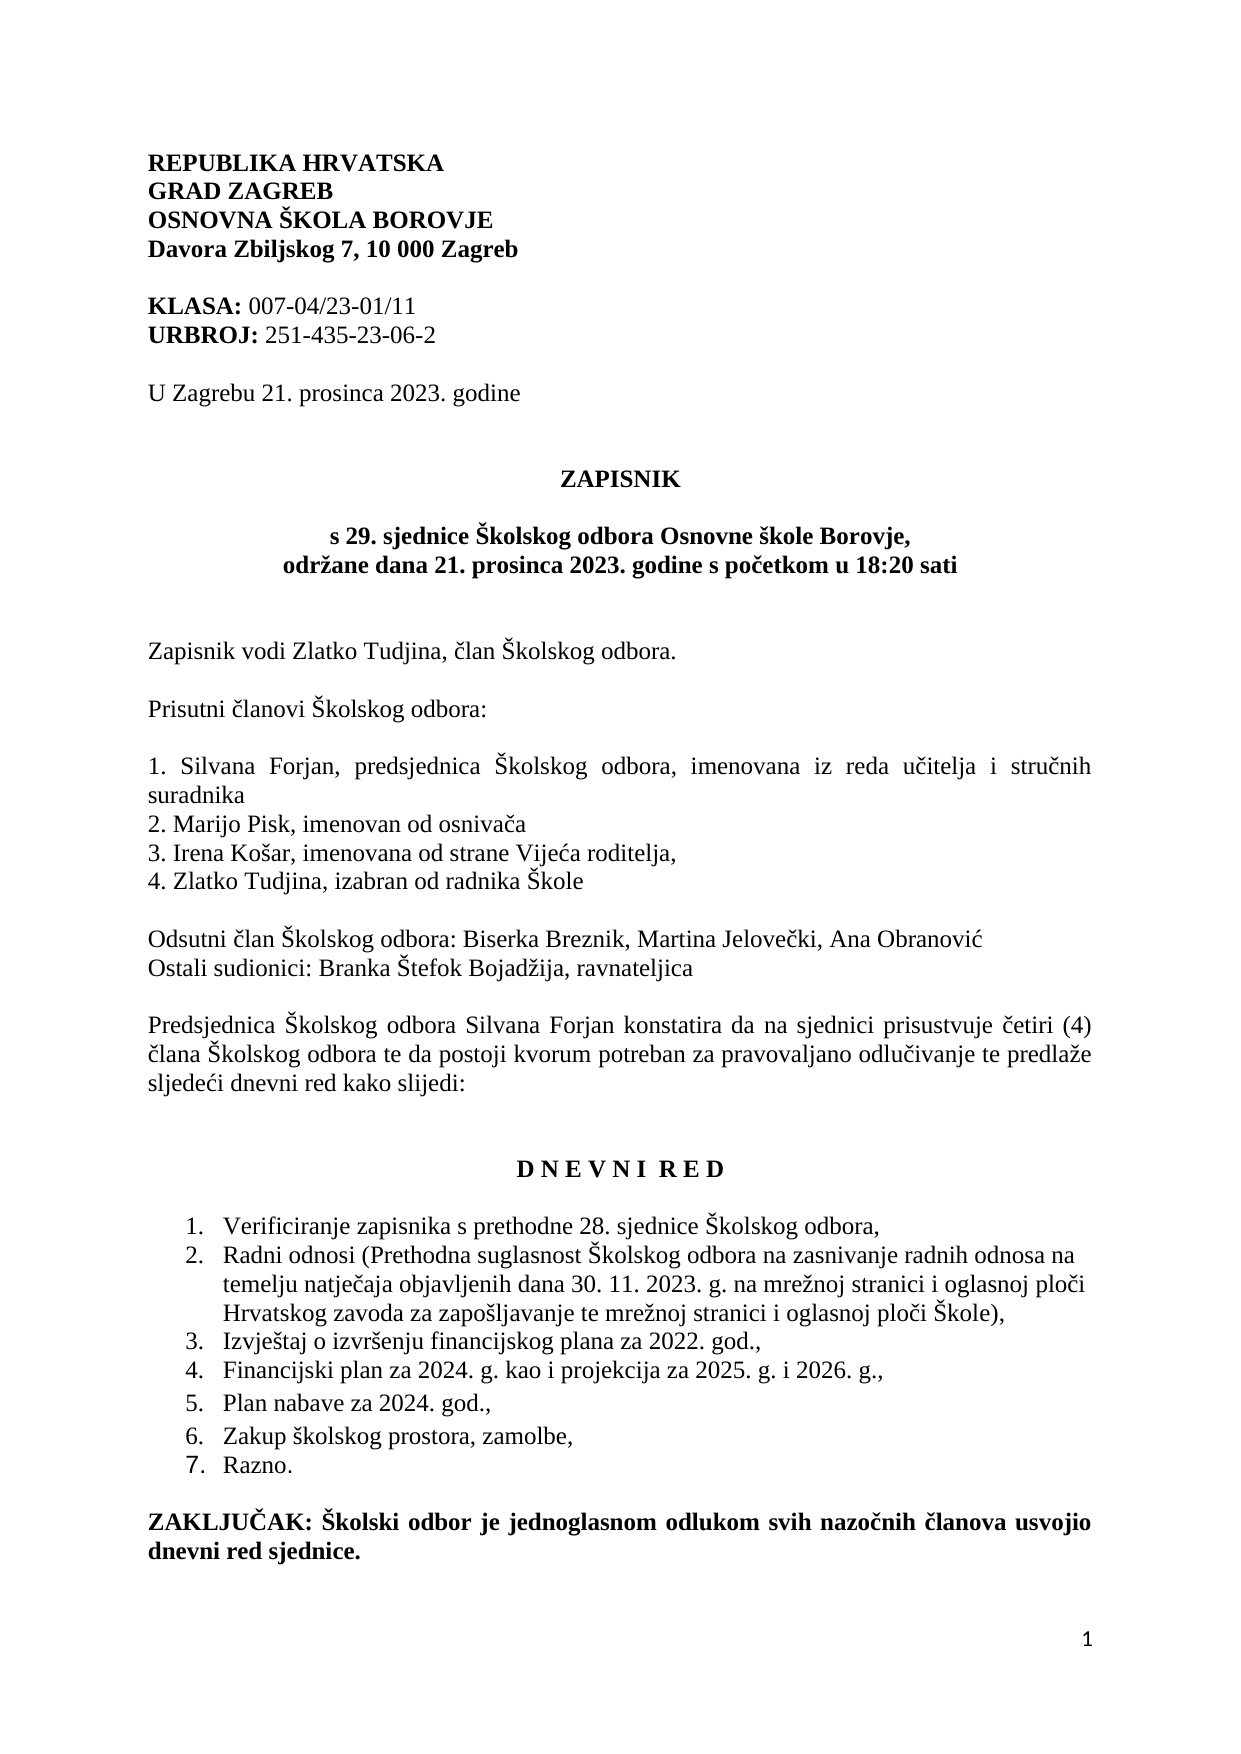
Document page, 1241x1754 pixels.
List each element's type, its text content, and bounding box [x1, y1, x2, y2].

text 3. Irena Košar, imenovana od strane Vijeća roditelja, [148, 838, 1093, 866]
text D N E V N I R E D [148, 1154, 1093, 1183]
list Verificiranje zapisnika s prethodne 28. sjednice Školskog odbora, [185, 1211, 1093, 1240]
text OSNOVNA ŠKOLA BOROVJE [148, 205, 1093, 234]
text s 29. sjednice Školskog odbora Osnovne škole Borovje, [148, 521, 1093, 550]
text URBROJ: 251-435-23-06-2 [148, 320, 1093, 349]
text 4. Zlatko Tudjina, izabran od radnika Škole [148, 866, 1093, 895]
text 2. Marijo Pisk, imenovan od osnivača [148, 809, 1093, 838]
text Ostali sudionici: Branka Štefok Bojadžija, ravnateljica [148, 953, 1093, 981]
text Davora Zbiljskog 7, 10 000 Zagreb [148, 234, 1093, 263]
text održane dana 21. prosinca 2023. godine s početkom u 18:20 sati [148, 550, 1093, 579]
text KLASA: 007-04/23-01/11 [148, 291, 1093, 320]
text REPUBLIKA HRVATSKA [148, 148, 1093, 176]
text Predsjednica Školskog odbora Silvana Forjan konstatira da na sjednici prisustvuje četiri (4) člana Školskog odbora te da postoji kvorum potreban za pravovaljano odlučivanje te predlaže sljedeći dnevni red kako slijedi: [148, 1010, 1093, 1096]
list Plan nabave za 2024. god., [185, 1388, 1093, 1417]
list Zakup školskog prostora, zamolbe, [185, 1421, 1093, 1450]
text GRAD ZAGREB [148, 176, 1093, 205]
text Odsutni član Školskog odbora: Biserka Breznik, Martina Jelovečki, Ana Obranović [148, 924, 1093, 953]
text Prisutni članovi Školskog odbora: [148, 694, 1093, 723]
list Financijski plan za 2024. g. kao i projekcija za 2025. g. i 2026. g., [185, 1355, 1093, 1384]
text ZAPISNIK [148, 464, 1093, 493]
text ZAKLJUČAK: Školski odbor je jednoglasnom odlukom svih nazočnih članova usvojio dnevni red sjednice. [148, 1507, 1093, 1565]
list Razno. [185, 1450, 1093, 1479]
text 1. Silvana Forjan, predsjednica Školskog odbora, imenovana iz reda učitelja i stručnih suradnika [148, 751, 1093, 809]
list Izvještaj o izvršenju financijskog plana za 2022. god., [185, 1326, 1093, 1355]
list Radni odnosi (Prethodna suglasnost Školskog odbora na zasnivanje radnih odnosa na temelju natječaja objavljenih dana 30. 11. 2023. g. na mrežnoj stranici i oglasnoj ploči Hrvatskog zavoda za zapošljavanje te mrežnoj stranici i oglasnoj ploči Škole), [185, 1240, 1093, 1326]
text U Zagrebu 21. prosinca 2023. godine [148, 378, 1093, 406]
text Zapisnik vodi Zlatko Tudjina, član Školskog odbora. [148, 636, 1093, 665]
